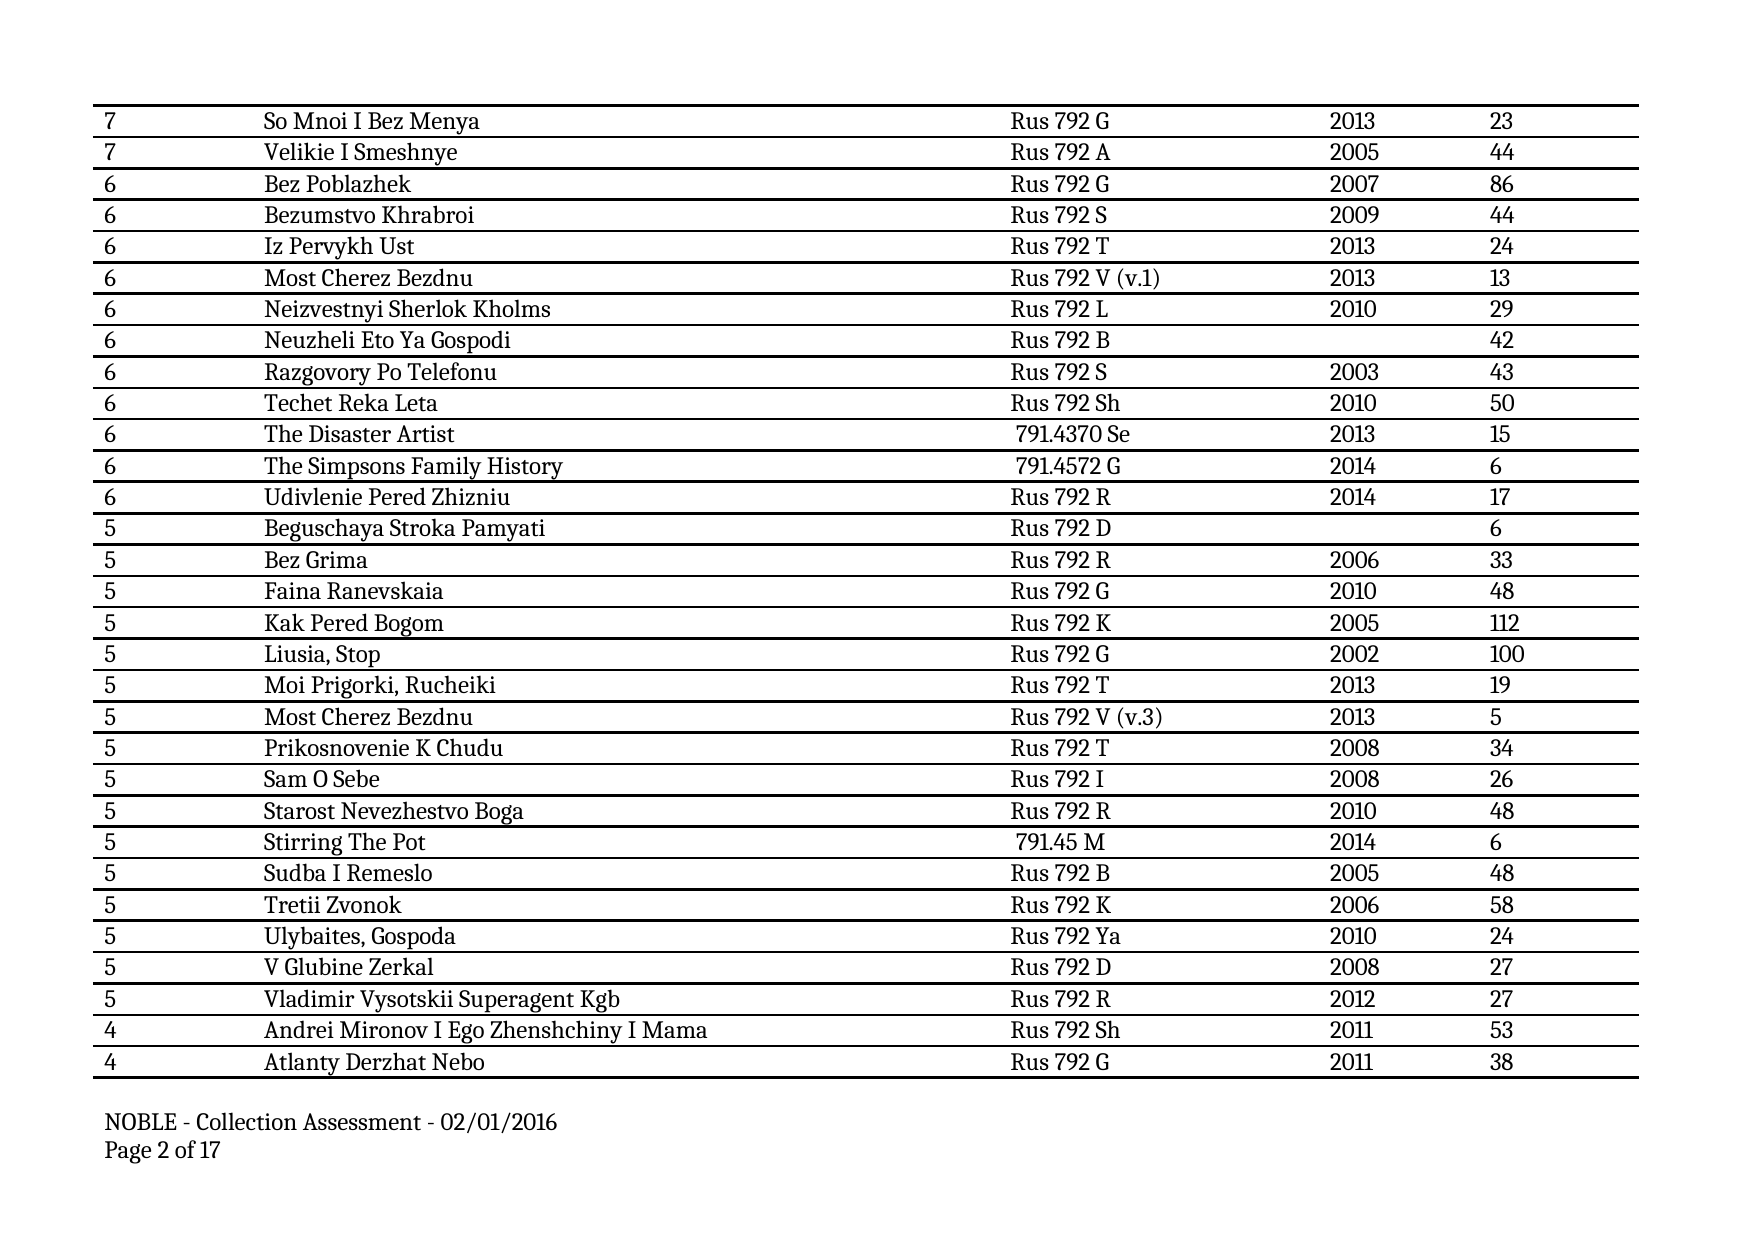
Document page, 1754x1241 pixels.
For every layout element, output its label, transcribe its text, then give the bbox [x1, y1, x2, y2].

table_cell 7 [93, 138, 253, 167]
table_cell Rus 792 T [999, 734, 1319, 763]
table_cell Rus 792 G [999, 170, 1319, 198]
table_cell So Mnoi I Bez Menya [253, 107, 999, 136]
table_cell Starost Nevezhestvo Boga [253, 797, 999, 825]
table_cell 5 [93, 985, 253, 1013]
table_cell 2010 [1319, 389, 1478, 418]
table_cell 5 [93, 797, 253, 825]
table_cell Sudba I Remeslo [253, 859, 999, 888]
table_cell 48 [1479, 859, 1638, 888]
table_cell 2013 [1319, 232, 1478, 261]
table_cell 2011 [1319, 1016, 1478, 1045]
table_cell 6 [93, 420, 253, 449]
table_cell 2010 [1319, 295, 1478, 324]
table_cell 27 [1479, 985, 1638, 1013]
table_cell Bez Poblazhek [253, 170, 999, 198]
table_cell 19 [1479, 671, 1638, 700]
table_cell 23 [1479, 107, 1638, 136]
table_cell 2010 [1319, 577, 1478, 606]
table_cell 34 [1479, 734, 1638, 763]
table_cell 2008 [1319, 765, 1478, 794]
table_cell 48 [1479, 797, 1638, 825]
table_cell 2010 [1319, 797, 1478, 825]
table_cell Rus 792 K [999, 891, 1319, 919]
table_cell 2002 [1319, 640, 1478, 668]
table_cell 5 [93, 953, 253, 982]
table_cell Rus 792 S [999, 201, 1319, 229]
table_cell 2013 [1319, 420, 1478, 449]
table_cell 2005 [1319, 608, 1478, 637]
table_cell The Simpsons Family History [253, 452, 999, 480]
table_cell 791.45 M [999, 828, 1319, 857]
table_cell 5 [1479, 703, 1638, 731]
table_cell Moi Prigorki, Rucheiki [253, 671, 999, 700]
table_cell 6 [93, 201, 253, 229]
table_cell 44 [1479, 201, 1638, 229]
table_cell Stirring The Pot [253, 828, 999, 857]
table_cell 15 [1479, 420, 1638, 449]
table_cell 86 [1479, 170, 1638, 198]
table_cell 24 [1479, 232, 1638, 261]
table_cell 13 [1479, 264, 1638, 292]
table_cell 5 [93, 922, 253, 951]
table_cell Most Cherez Bezdnu [253, 264, 999, 292]
table_cell 5 [93, 765, 253, 794]
table_cell Kak Pered Bogom [253, 608, 999, 637]
table_cell 2009 [1319, 201, 1478, 229]
table_cell 6 [93, 389, 253, 418]
table_cell Velikie I Smeshnye [253, 138, 999, 167]
table_cell Rus 792 A [999, 138, 1319, 167]
table_cell Rus 792 G [999, 107, 1319, 136]
table_cell [1319, 515, 1478, 543]
table_cell Ulybaites, Gospoda [253, 922, 999, 951]
table_cell 2010 [1319, 922, 1478, 951]
table_cell Rus 792 R [999, 797, 1319, 825]
table_cell 2013 [1319, 107, 1478, 136]
table_cell 5 [93, 859, 253, 888]
table_cell Udivlenie Pered Zhizniu [253, 483, 999, 512]
table_cell Faina Ranevskaia [253, 577, 999, 606]
table_cell 6 [93, 170, 253, 198]
table_cell Vladimir Vysotskii Superagent Kgb [253, 985, 999, 1013]
table_cell Liusia, Stop [253, 640, 999, 668]
table_cell Razgovory Po Telefonu [253, 358, 999, 386]
table_cell Rus 792 K [999, 608, 1319, 637]
table_cell 38 [1479, 1047, 1638, 1076]
table_cell 100 [1479, 640, 1638, 668]
table_cell Rus 792 G [999, 640, 1319, 668]
table_cell Rus 792 S [999, 358, 1319, 386]
table_cell 6 [1479, 515, 1638, 543]
table_cell 2006 [1319, 891, 1478, 919]
table_cell Rus 792 B [999, 859, 1319, 888]
table_cell Prikosnovenie K Chudu [253, 734, 999, 763]
table_cell V Glubine Zerkal [253, 953, 999, 982]
table_cell 2008 [1319, 734, 1478, 763]
table_cell 6 [93, 483, 253, 512]
table_cell 6 [93, 452, 253, 480]
table_cell Rus 792 T [999, 232, 1319, 261]
table_cell Sam O Sebe [253, 765, 999, 794]
table_cell 2013 [1319, 703, 1478, 731]
table_cell 2011 [1319, 1047, 1478, 1076]
table_cell Rus 792 Sh [999, 389, 1319, 418]
table_cell 2006 [1319, 546, 1478, 574]
table_cell 6 [93, 264, 253, 292]
table_cell Rus 792 G [999, 1047, 1319, 1076]
table_cell 5 [93, 640, 253, 668]
table_cell Most Cherez Bezdnu [253, 703, 999, 731]
table_cell 6 [93, 326, 253, 355]
table_cell 5 [93, 577, 253, 606]
table_cell 2014 [1319, 483, 1478, 512]
table_cell Rus 792 D [999, 515, 1319, 543]
table_cell 112 [1479, 608, 1638, 637]
table_cell Rus 792 V (v.1) [999, 264, 1319, 292]
table_cell 5 [93, 734, 253, 763]
table_cell 2005 [1319, 859, 1478, 888]
table_cell 5 [93, 671, 253, 700]
table_cell Rus 792 T [999, 671, 1319, 700]
table_cell 17 [1479, 483, 1638, 512]
table_cell 53 [1479, 1016, 1638, 1045]
table_cell 6 [1479, 828, 1638, 857]
table_cell Rus 792 D [999, 953, 1319, 982]
table_cell 791.4370 Se [999, 420, 1319, 449]
table_cell 5 [93, 515, 253, 543]
table_cell Andrei Mironov I Ego Zhenshchiny I Mama [253, 1016, 999, 1045]
table_cell Rus 792 R [999, 546, 1319, 574]
table_cell 5 [93, 608, 253, 637]
table_cell Beguschaya Stroka Pamyati [253, 515, 999, 543]
table_cell Rus 792 R [999, 483, 1319, 512]
table_cell Rus 792 Ya [999, 922, 1319, 951]
table_cell 42 [1479, 326, 1638, 355]
table_cell Neuzheli Eto Ya Gospodi [253, 326, 999, 355]
table_cell Rus 792 V (v.3) [999, 703, 1319, 731]
table_cell 43 [1479, 358, 1638, 386]
table_cell 29 [1479, 295, 1638, 324]
table_cell Rus 792 I [999, 765, 1319, 794]
table_cell Rus 792 B [999, 326, 1319, 355]
table_cell Bez Grima [253, 546, 999, 574]
table_cell 44 [1479, 138, 1638, 167]
table_cell 5 [93, 703, 253, 731]
table_cell Atlanty Derzhat Nebo [253, 1047, 999, 1076]
table_cell 6 [1479, 452, 1638, 480]
table_cell [1319, 326, 1478, 355]
table_cell 791.4572 G [999, 452, 1319, 480]
table_cell Rus 792 R [999, 985, 1319, 1013]
table_cell 2014 [1319, 828, 1478, 857]
table_cell 5 [93, 891, 253, 919]
table_cell 2008 [1319, 953, 1478, 982]
table_cell 6 [93, 358, 253, 386]
table_cell Techet Reka Leta [253, 389, 999, 418]
table_cell 27 [1479, 953, 1638, 982]
table_cell 33 [1479, 546, 1638, 574]
table_cell 50 [1479, 389, 1638, 418]
table_cell 7 [93, 107, 253, 136]
table_cell 2003 [1319, 358, 1478, 386]
table_cell Rus 792 L [999, 295, 1319, 324]
table_cell 6 [93, 232, 253, 261]
table_cell Neizvestnyi Sherlok Kholms [253, 295, 999, 324]
table_cell 58 [1479, 891, 1638, 919]
table_cell 4 [93, 1016, 253, 1045]
table_cell Iz Pervykh Ust [253, 232, 999, 261]
table_cell 2007 [1319, 170, 1478, 198]
table_cell Rus 792 G [999, 577, 1319, 606]
table_cell 5 [93, 828, 253, 857]
table_cell 2013 [1319, 264, 1478, 292]
table_cell 2012 [1319, 985, 1478, 1013]
table_cell 26 [1479, 765, 1638, 794]
table_cell 6 [93, 295, 253, 324]
table_cell 48 [1479, 577, 1638, 606]
table_cell Rus 792 Sh [999, 1016, 1319, 1045]
table_cell 4 [93, 1047, 253, 1076]
table_cell 5 [93, 546, 253, 574]
table_cell 24 [1479, 922, 1638, 951]
table_cell Bezumstvo Khrabroi [253, 201, 999, 229]
table_cell 2005 [1319, 138, 1478, 167]
table_cell 2014 [1319, 452, 1478, 480]
table_cell The Disaster Artist [253, 420, 999, 449]
table_cell Tretii Zvonok [253, 891, 999, 919]
table_cell 2013 [1319, 671, 1478, 700]
